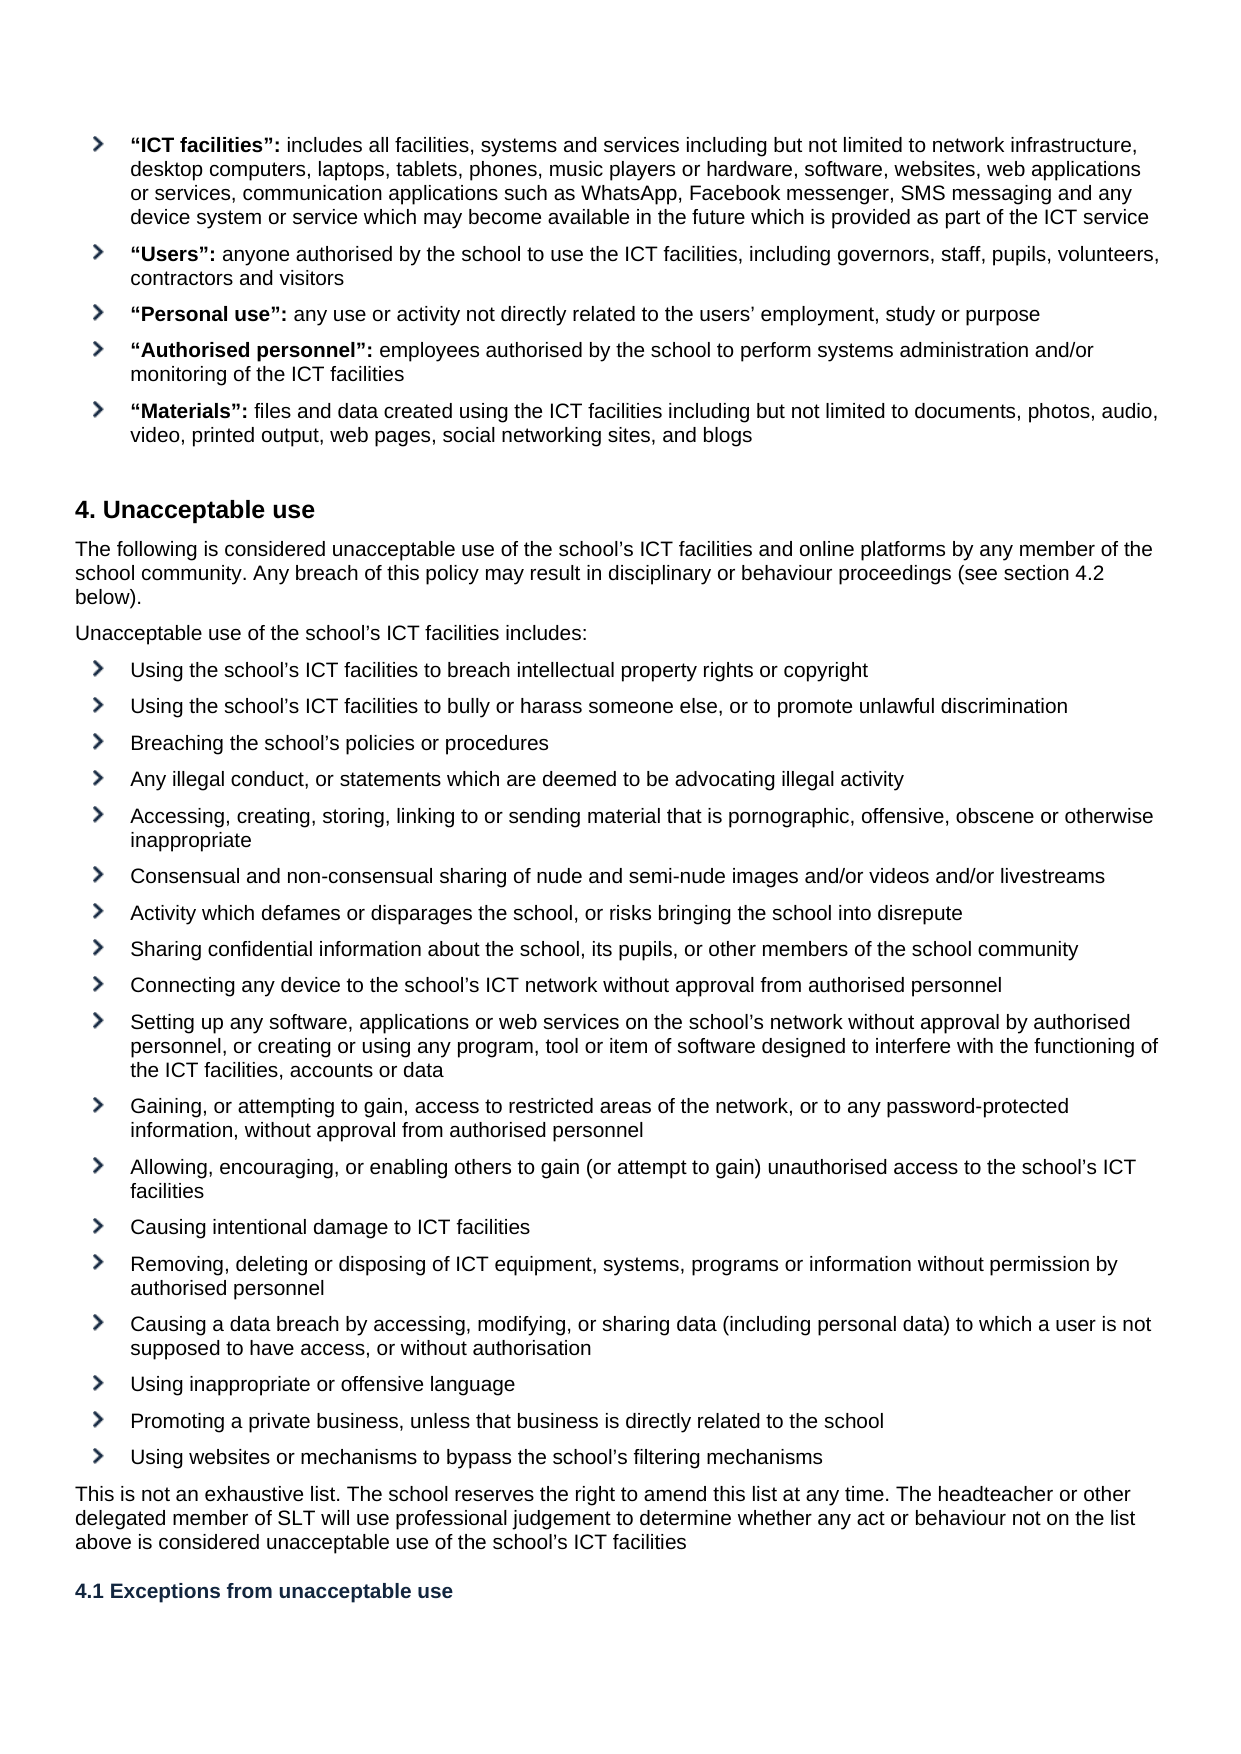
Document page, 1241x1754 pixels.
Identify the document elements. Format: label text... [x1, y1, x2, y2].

text Unacceptable use of the school’s ICT facilities includes: [75, 621, 1165, 645]
text Using websites or mechanisms to bypass the school’s filtering mechanisms [93, 1445, 1165, 1469]
text Removing, deleting or disposing of ICT equipment, systems, programs or information without permission by authorised personnel [93, 1251, 1165, 1299]
text The following is considered unacceptable use of the school’s ICT facilities and online platforms by any member of the school community. Any breach of this policy may result in disciplinary or behaviour proceedings (see section 4.2 below). [75, 537, 1165, 609]
text Any illegal conduct, or statements which are deemed to be advocating illegal activity [93, 767, 1165, 791]
picture [93, 1218, 105, 1235]
picture [93, 341, 105, 358]
picture [93, 1157, 105, 1175]
text Connecting any device to the school’s ICT network without approval from authorised personnel [93, 973, 1165, 997]
picture [93, 1411, 105, 1429]
picture [93, 866, 105, 884]
picture [93, 401, 105, 419]
picture [93, 304, 105, 322]
picture [93, 1254, 105, 1271]
text Allowing, encouraging, or enabling others to gain (or attempt to gain) unauthorised access to the school’s ICT facilities [93, 1154, 1165, 1202]
picture [93, 660, 105, 678]
picture [93, 244, 105, 261]
picture [93, 136, 105, 153]
picture [93, 697, 105, 714]
text Gaining, or attempting to gain, access to restricted areas of the network, or to any password-protected information, without approval from authorised personnel [93, 1094, 1165, 1142]
text “Personal use”: any use or activity not directly related to the users’ employment, study or purpose [93, 302, 1165, 326]
subtitle 4. Unacceptable use [75, 496, 1165, 524]
text Causing a data breach by accessing, modifying, or sharing data (including personal data) to which a user is not supposed to have access, or without authorisation [93, 1312, 1165, 1360]
text Using the school’s ICT facilities to breach intellectual property rights or copyright [93, 658, 1165, 682]
picture [93, 1448, 105, 1465]
text 4.1 Exceptions from unacceptable use [75, 1578, 1165, 1602]
text Using inappropriate or offensive language [93, 1372, 1165, 1396]
picture [93, 806, 105, 824]
picture [93, 939, 105, 957]
picture [93, 903, 105, 920]
picture [93, 976, 105, 993]
text Promoting a private business, unless that business is directly related to the school [93, 1409, 1165, 1433]
list This is not an exhaustive list. The school reserves the right to amend this list at any time. The headteacher or other delegated member of SLT will use professional judgement to determine whether any act or behaviour not on the list above is considered unacceptable use of the school’s ICT facilities [75, 1482, 1165, 1553]
text Accessing, creating, storing, linking to or sending material that is pornographic, offensive, obscene or otherwise inappropriate [93, 803, 1165, 851]
text “Authorised personnel”: employees authorised by the school to perform systems administration and/or monitoring of the ICT facilities [93, 338, 1165, 386]
text Activity which defames or disparages the school, or risks bringing the school into disrepute [93, 900, 1165, 924]
text Sharing confidential information about the school, its pupils, or other members of the school community [93, 937, 1165, 961]
picture [93, 1375, 105, 1392]
picture [93, 770, 105, 787]
text “Users”: anyone authorised by the school to use the ICT facilities, including governors, staff, pupils, volunteers, contractors and visitors [93, 241, 1165, 289]
text Breaching the school’s policies or procedures [93, 731, 1165, 754]
text Using the school’s ICT facilities to bully or harass someone else, or to promote unlawful discrimination [93, 694, 1165, 718]
text “ICT facilities”: includes all facilities, systems and services including but not limited to network infrastructure, desktop computers, laptops, tablets, phones, music players or hardware, software, websites, web applications or services, communication applications such as WhatsApp, Facebook messenger, SMS messaging and any device system or service which may become available in the future which is provided as part of the ICT service [93, 133, 1165, 229]
text Causing intentional damage to ICT facilities [93, 1215, 1165, 1239]
picture [93, 733, 105, 751]
picture [93, 1314, 105, 1332]
text “Materials”: files and data created using the ICT facilities including but not limited to documents, photos, audio, video, printed output, web pages, social networking sites, and blogs [93, 399, 1165, 447]
picture [93, 1012, 105, 1030]
picture [93, 1097, 105, 1114]
text Setting up any software, applications or web services on the school’s network without approval by authorised personnel, or creating or using any program, tool or item of software designed to interfere with the functioning of the ICT facilities, accounts or data [93, 1010, 1165, 1082]
text Consensual and non-consensual sharing of nude and semi-nude images and/or videos and/or livestreams [93, 864, 1165, 888]
